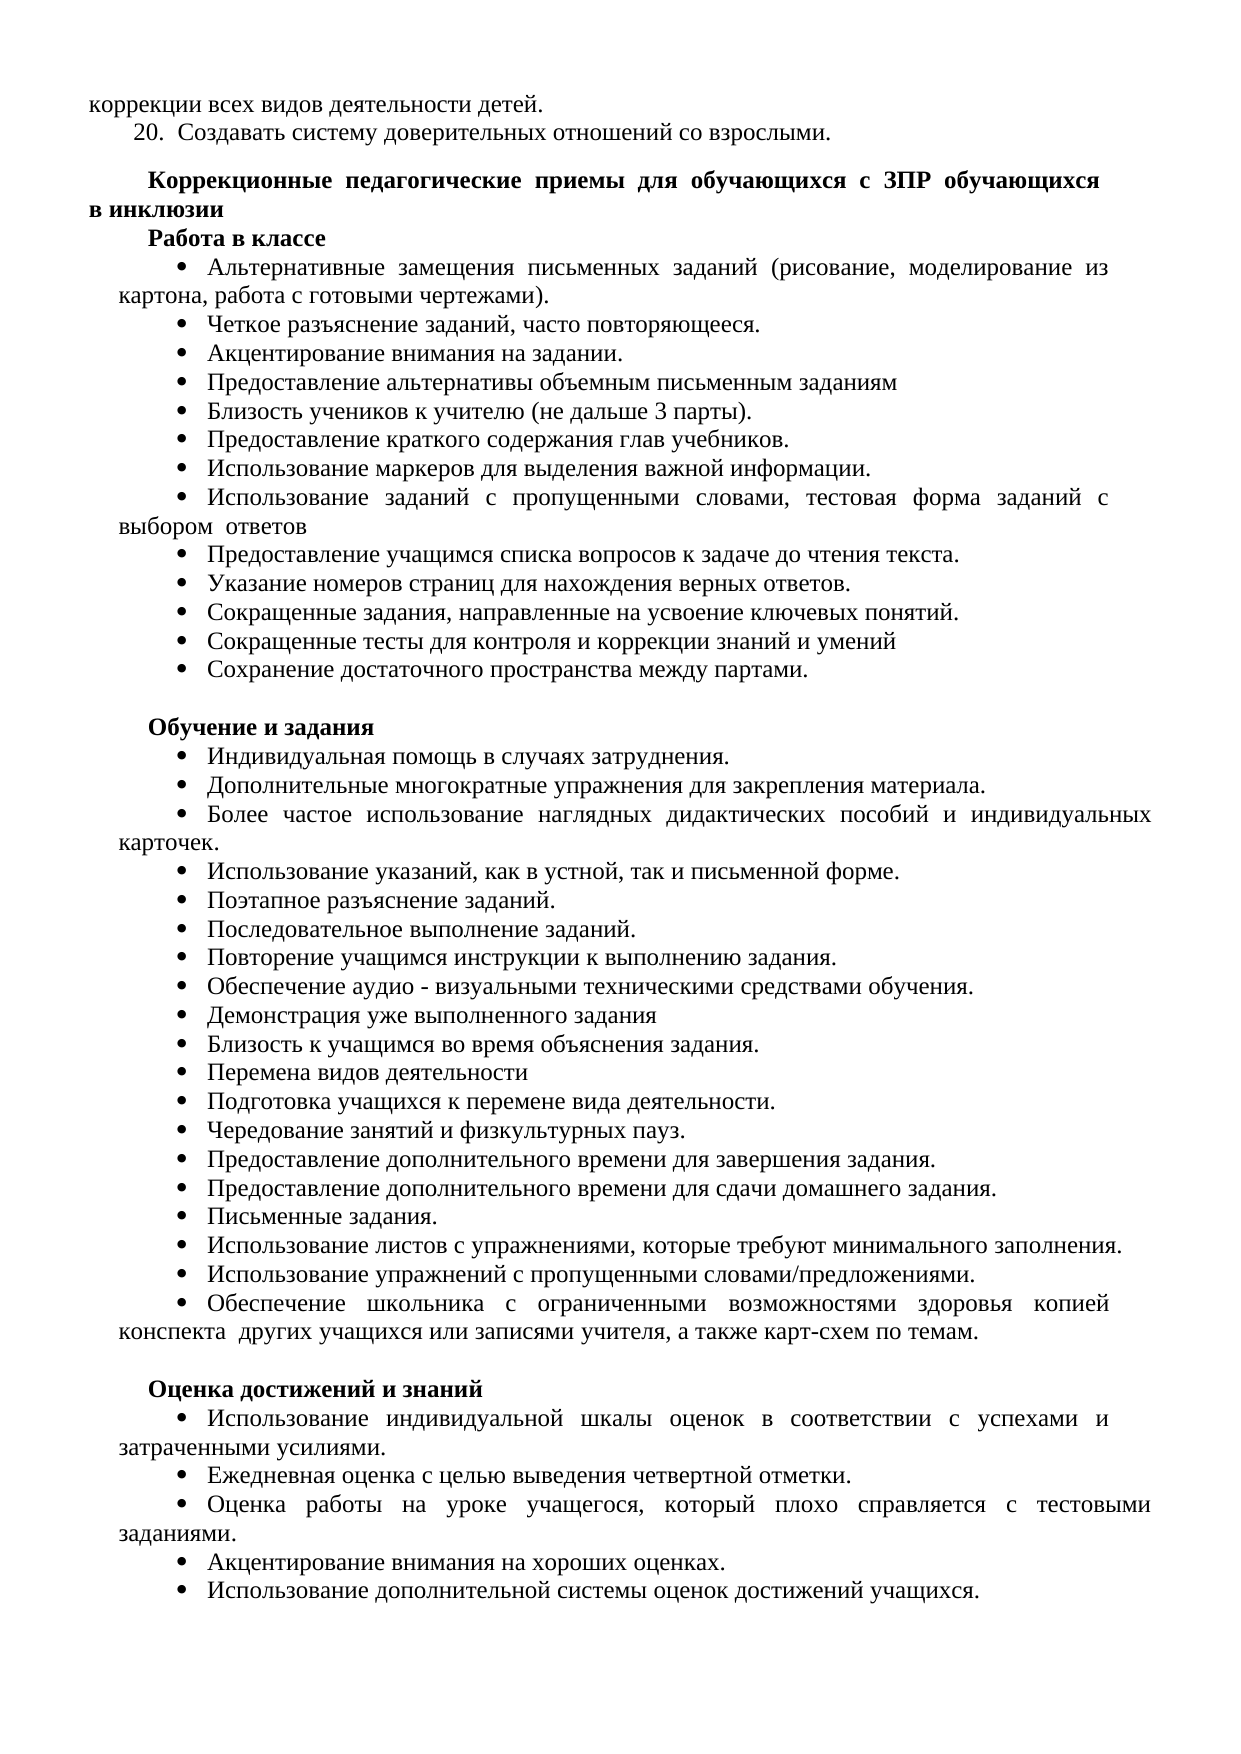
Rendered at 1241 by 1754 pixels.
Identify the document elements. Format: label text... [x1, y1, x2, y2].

list Сохранение достаточного пространства между партами. [118, 654, 1152, 683]
list Использование упражнений с пропущенными словами/предложениями. [118, 1259, 1152, 1288]
list Предоставление краткого содержания глав учебников. [118, 424, 1152, 453]
list Предоставление дополнительного времени для сдачи домашнего задания. [118, 1173, 1152, 1201]
list Сокращенные задания, направленные на усвоение ключевых понятий. [118, 597, 1152, 626]
text Работа в классе [89, 223, 1152, 252]
list Поэтапное разъяснение заданий. [118, 885, 1152, 914]
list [89, 89, 1109, 117]
text Коррекционные педагогические приемы для обучающихся с ЗПР обучающихся в инклюзии [89, 165, 1100, 223]
list Использование листов с упражнениями, которые требуют минимального заполнения. [118, 1230, 1152, 1259]
text Оценка достижений и знаний [89, 1374, 1152, 1403]
list Четкое разъяснение заданий, часто повторяющееся. [118, 309, 1152, 338]
list Использование индивидуальной шкалы оценок в соответствии с успехами и затраченными усилиями. [118, 1403, 1109, 1460]
list Демонстрация уже выполненного задания [118, 1000, 1152, 1029]
list Предоставление дополнительного времени для завершения задания. [118, 1144, 1152, 1173]
list Чередование занятий и физкультурных пауз. [118, 1115, 1152, 1144]
list Акцентирование внимания на задании. [118, 338, 1152, 367]
list Использование заданий с пропущенными словами, тестовая форма заданий с выбором ответов [118, 482, 1109, 539]
list Подготовка учащихся к перемене вида деятельности. [118, 1086, 1152, 1115]
list Оценка работы на уроке учащегося, который плохо справляется с тестовыми заданиями. [118, 1489, 1152, 1547]
list Указание номеров страниц для нахождения верных ответов. [118, 568, 1152, 597]
list Использование указаний, как в устной, так и письменной форме. [118, 856, 1152, 885]
list Использование маркеров для выделения важной информации. [118, 453, 1152, 482]
text Обучение и задания [89, 712, 1152, 741]
list Повторение учащимся инструкции к выполнению задания. [118, 942, 1152, 971]
list Дополнительные многократные упражнения для закрепления материала. [118, 770, 1152, 798]
list Альтернативные замещения письменных заданий (рисование, моделирование из картона, работа с готовыми чертежами). [118, 252, 1109, 309]
list Сокращенные тесты для контроля и коррекции знаний и умений [118, 626, 1152, 654]
list Обеспечение школьника с ограниченными возможностями здоровья копией конспекта других учащихся или записями учителя, а также карт-схем по темам. [118, 1288, 1109, 1345]
list Близость учеников к учителю (не дальше 3 парты). [118, 396, 1152, 424]
list Индивидуальная помощь в случаях затруднения. [118, 741, 1152, 770]
list Более частое использование наглядных дидактических пособий и индивидуальных карточек. [118, 799, 1152, 856]
list Письменные задания. [118, 1201, 1152, 1230]
list Предоставление учащимся списка вопросов к задаче до чтения текста. [118, 539, 1152, 568]
list Предоставление альтернативы объемным письменным заданиям [118, 367, 1152, 396]
list Близость к учащимся во время объяснения задания. [118, 1029, 1152, 1057]
list Акцентирование внимания на хороших оценках. [118, 1547, 1152, 1575]
list Ежедневная оценка с целью выведения четвертной отметки. [118, 1460, 1152, 1489]
list Перемена видов деятельности [118, 1057, 1152, 1086]
list Создавать систему доверительных отношений со взрослыми. [89, 117, 1152, 146]
list Обеспечение аудио - визуальными техническими средствами обучения. [118, 971, 1152, 1000]
list Использование дополнительной системы оценок достижений учащихся. [118, 1575, 1152, 1604]
list Последовательное выполнение заданий. [118, 914, 1152, 942]
